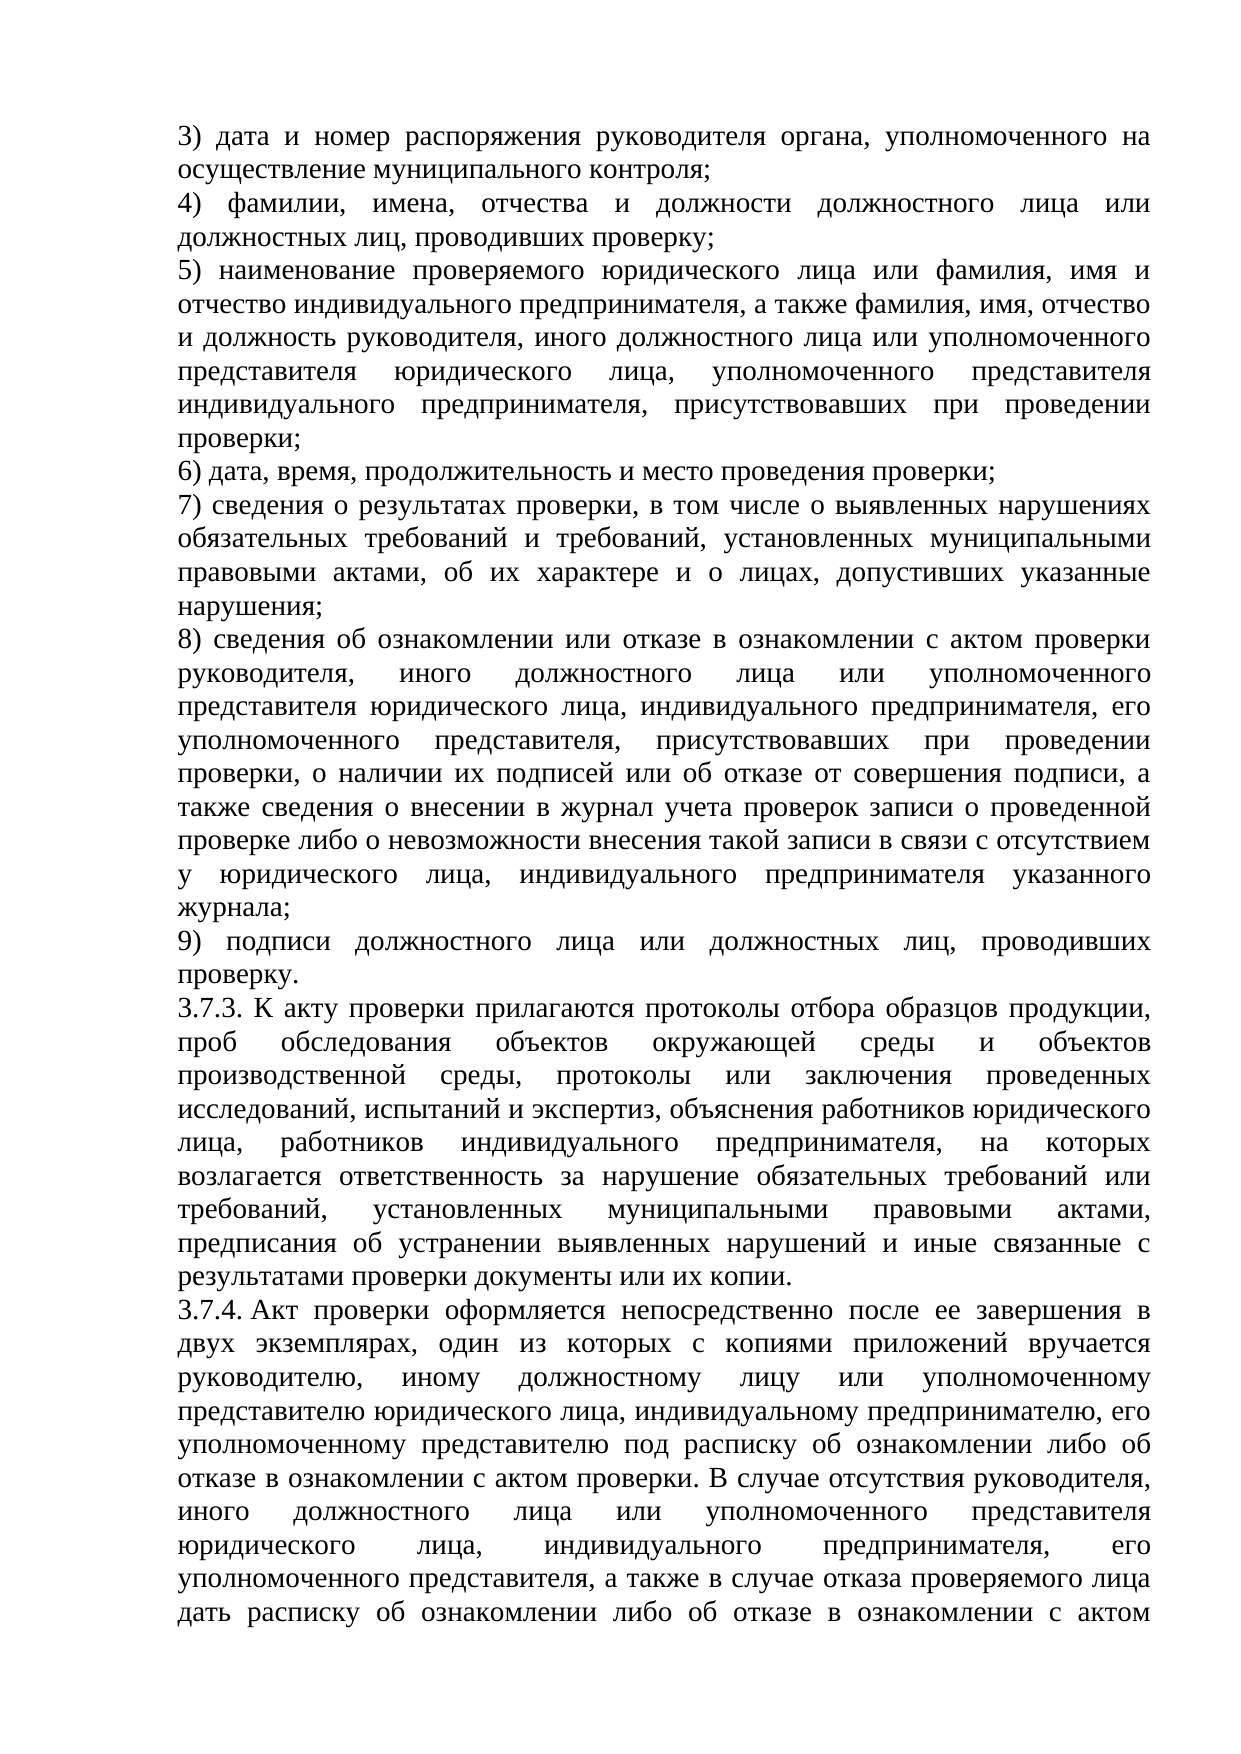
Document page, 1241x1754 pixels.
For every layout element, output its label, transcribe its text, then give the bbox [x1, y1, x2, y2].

text 9) подписи должностного лица или должностных лиц, проводивших проверку. [177, 923, 1152, 990]
text 5) наименование проверяемого юридического лица или фамилия, имя и отчество индивидуального предпринимателя, а также фамилия, имя, отчество и должность руководителя, иного должностного лица или уполномоченного представителя юридического лица, уполномоченного представителя индивидуального предпринимателя, присутствовавших при проведении проверки; [177, 252, 1152, 453]
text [177, 1292, 1152, 1627]
text 8) сведения об ознакомлении или отказе в ознакомлении с актом проверки руководителя, иного должностного лица или уполномоченного представителя юридического лица, индивидуального предпринимателя, его уполномоченного представителя, присутствовавших при проведении проверки, о наличии их подписей или об отказе от совершения подписи, а также сведения о внесении в журнал учета проверок записи о проведенной проверке либо о невозможности внесения такой записи в связи с отсутствием у юридического лица, индивидуального предпринимателя указанного журнала; [177, 621, 1152, 923]
text 4) фамилии, имена, отчества и должности должностного лица или должностных лиц, проводивших проверку; [177, 185, 1152, 252]
text 3) дата и номер распоряжения руководителя органа, уполномоченного на осуществление муниципального контроля; [177, 118, 1152, 185]
text 6) дата, время, продолжительность и место проведения проверки; [177, 453, 1152, 487]
text 7) сведения о результатах проверки, в том числе о выявленных нарушениях обязательных требований и требований, установленных муниципальными правовыми актами, об их характере и о лицах, допустивших указанные нарушения; [177, 487, 1152, 621]
text 3.7.3. К акту проверки прилагаются протоколы отбора образцов продукции, проб обследования объектов окружающей среды и объектов производственной среды, протоколы или заключения проведенных исследований, испытаний и экспертиз, объяснения работников юридического лица, работников индивидуального предпринимателя, на которых возлагается ответственность за нарушение обязательных требований или требований, установленных муниципальными правовыми актами, предписания об устранении выявленных нарушений и иные связанные с результатами проверки документы или их копии. [177, 990, 1152, 1292]
